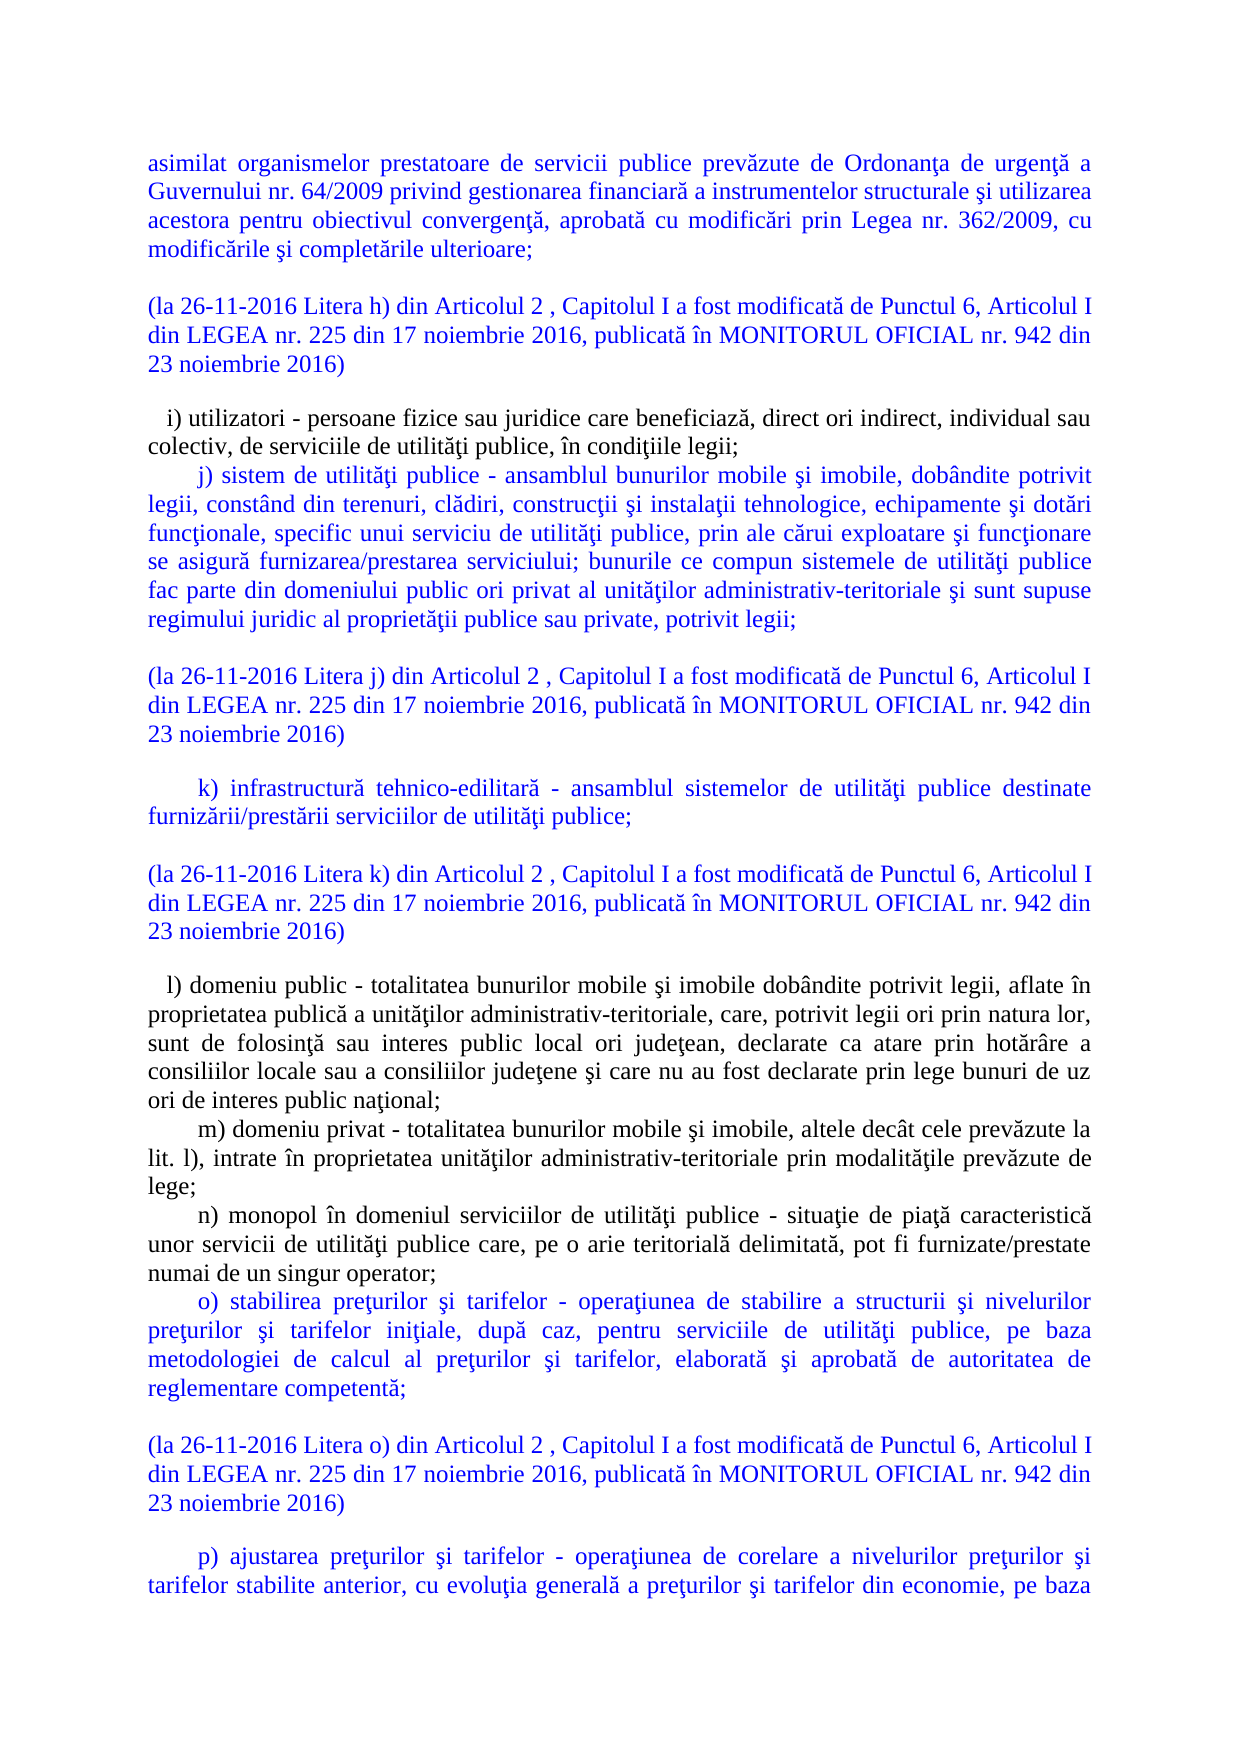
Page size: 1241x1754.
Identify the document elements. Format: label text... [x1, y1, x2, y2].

text n) monopol în domeniul serviciilor de utilităţi publice - situaţie de piaţă caracteristică unor servicii de utilităţi publice care, pe o arie teritorială delimitată, pot fi furnizate/prestate numai de un singur operator; [148, 1200, 1093, 1286]
text k) infrastructură tehnico-edilitară - ansamblul sistemelor de utilităţi publice destinate furnizării/prestării serviciilor de utilităţi publice; [148, 773, 1093, 830]
text (la 26-11-2016 Litera o) din Articolul 2 , Capitolul I a fost modificată de Punctul 6, Articolul I din LEGEA nr. 225 din 17 noiembrie 2016, publicată în MONITORUL OFICIAL nr. 942 din 23 noiembrie 2016) [148, 1430, 1093, 1516]
text (la 26-11-2016 Litera h) din Articolul 2 , Capitolul I a fost modificată de Punctul 6, Articolul I din LEGEA nr. 225 din 17 noiembrie 2016, publicată în MONITORUL OFICIAL nr. 942 din 23 noiembrie 2016) [148, 291, 1093, 378]
text j) sistem de utilităţi publice - ansamblul bunurilor mobile şi imobile, dobândite potrivit legii, constând din terenuri, clădiri, construcţii şi instalaţii tehnologice, echipamente şi dotări funcţionale, specific unui serviciu de utilităţi publice, prin ale cărui exploatare şi funcţionare se asigură furnizarea/prestarea serviciului; bunurile ce compun sistemele de utilităţi publice fac parte din domeniului public ori privat al unităţilor administrativ-teritoriale şi sunt supuse regimului juridic al proprietăţii publice sau private, potrivit legii; [148, 460, 1093, 633]
text m) domeniu privat - totalitatea bunurilor mobile şi imobile, altele decât cele prevăzute la lit. l), intrate în proprietatea unităţilor administrativ-teritoriale prin modalităţile prevăzute de lege; [148, 1114, 1093, 1200]
text i) utilizatori - persoane fizice sau juridice care beneficiază, direct ori indirect, individual sau colectiv, de serviciile de utilităţi publice, în condiţiile legii; [148, 403, 1093, 460]
text (la 26-11-2016 Litera k) din Articolul 2 , Capitolul I a fost modificată de Punctul 6, Articolul I din LEGEA nr. 225 din 17 noiembrie 2016, publicată în MONITORUL OFICIAL nr. 942 din 23 noiembrie 2016) [148, 859, 1093, 945]
text (la 26-11-2016 Litera j) din Articolul 2 , Capitolul I a fost modificată de Punctul 6, Articolul I din LEGEA nr. 225 din 17 noiembrie 2016, publicată în MONITORUL OFICIAL nr. 942 din 23 noiembrie 2016) [148, 661, 1093, 748]
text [148, 148, 1093, 263]
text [148, 1541, 1093, 1599]
text o) stabilirea preţurilor şi tarifelor - operaţiunea de stabilire a structurii şi nivelurilor preţurilor şi tarifelor iniţiale, după caz, pentru serviciile de utilităţi publice, pe baza metodologiei de calcul al preţurilor şi tarifelor, elaborată şi aprobată de autoritatea de reglementare competentă; [148, 1286, 1093, 1401]
text l) domeniu public - totalitatea bunurilor mobile şi imobile dobândite potrivit legii, aflate în proprietatea publică a unităţilor administrativ-teritoriale, care, potrivit legii ori prin natura lor, sunt de folosinţă sau interes public local ori judeţean, declarate ca atare prin hotărâre a consiliilor locale sau a consiliilor judeţene şi care nu au fost declarate prin lege bunuri de uz ori de interes public naţional; [148, 970, 1093, 1114]
